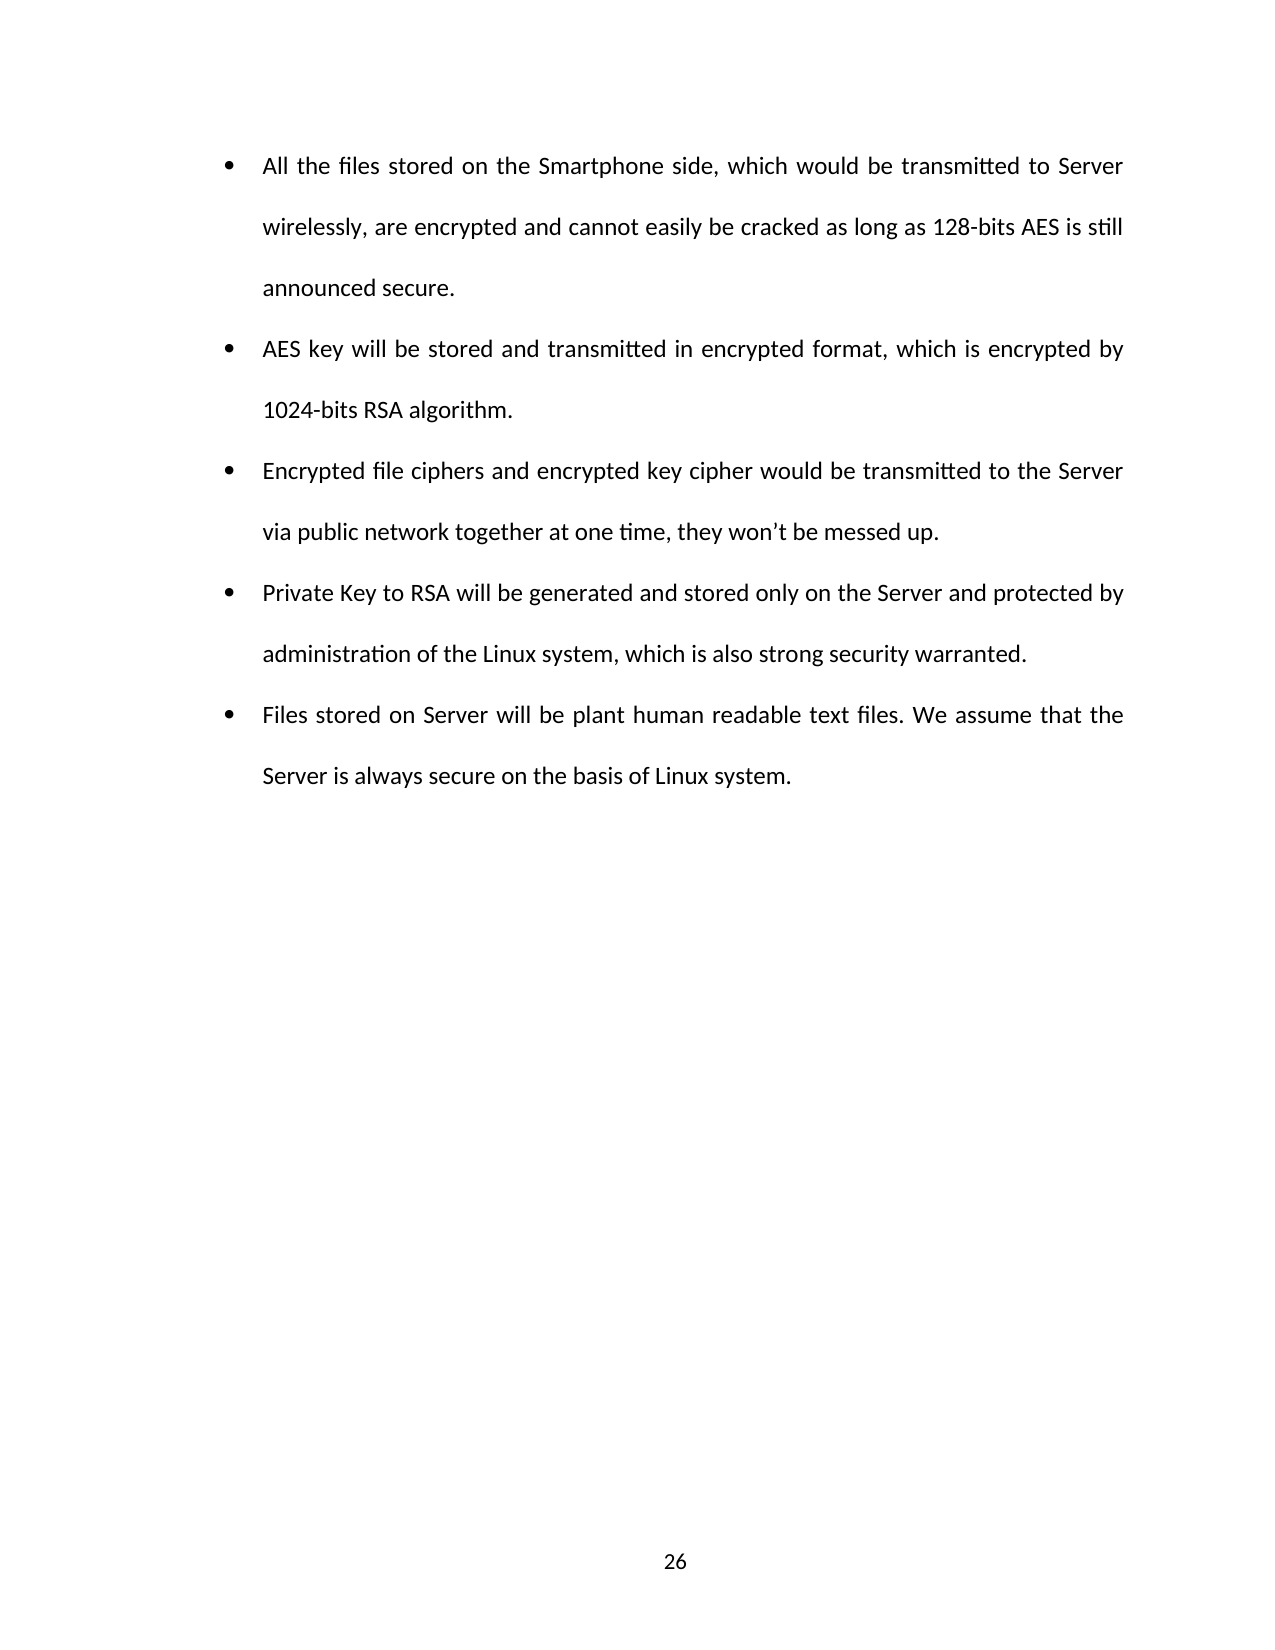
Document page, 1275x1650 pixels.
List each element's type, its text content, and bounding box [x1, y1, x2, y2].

list Private Key to RSA will be generated and stored only on the Server and protected by administration of the Linux system, which is also strong security warranted. [225, 577, 1125, 669]
list Files stored on Server will be plant human readable text files. We assume that the Server is always secure on the basis of Linux system. [225, 699, 1125, 791]
list Encrypted file ciphers and encrypted key cipher would be transmitted to the Server via public network together at one time, they won’t be messed up. [225, 455, 1125, 547]
list AES key will be stored and transmitted in encrypted format, which is encrypted by 1024-bits RSA algorithm. [225, 333, 1125, 425]
list All the files stored on the Smartphone side, which would be transmitted to Server wirelessly, are encrypted and cannot easily be cracked as long as 128-bits AES is still announced secure. [225, 150, 1125, 303]
